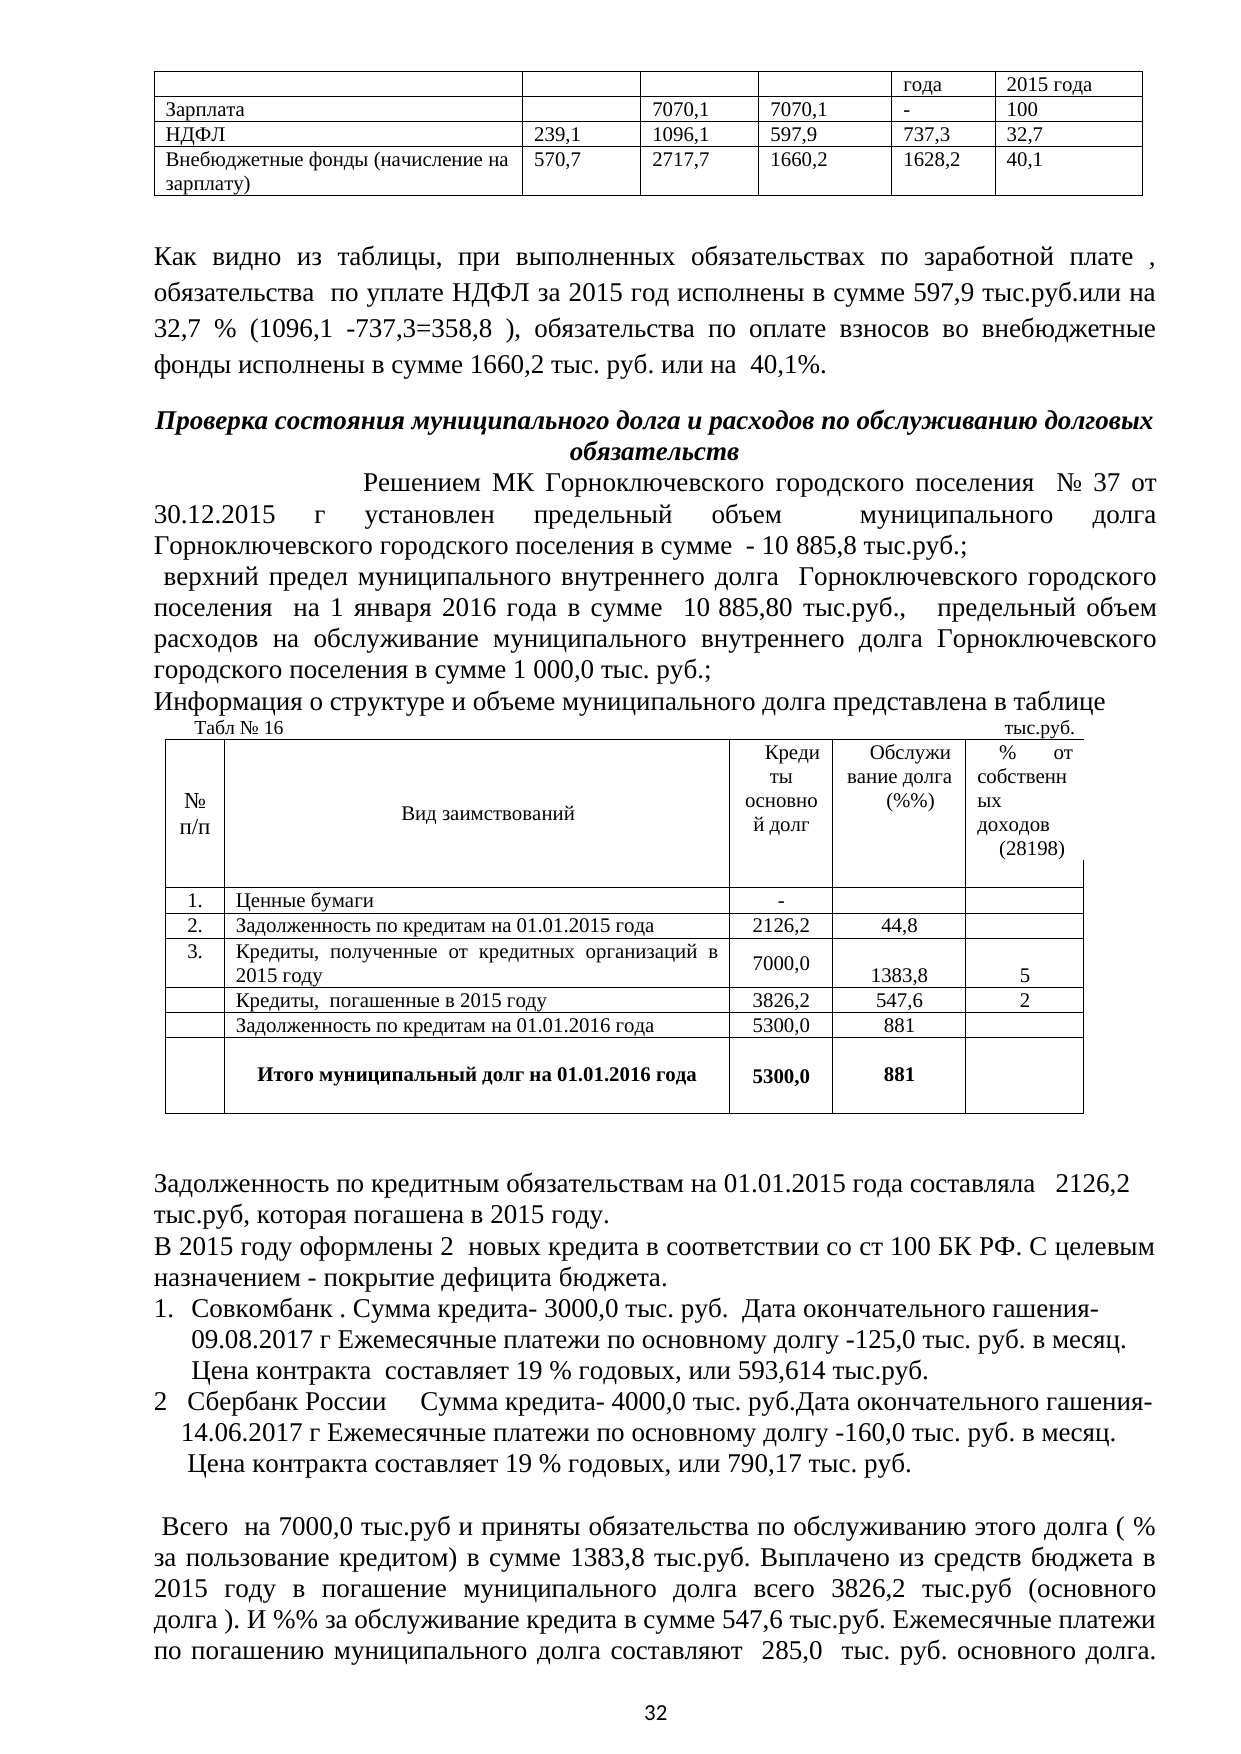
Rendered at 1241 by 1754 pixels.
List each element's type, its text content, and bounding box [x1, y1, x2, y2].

text Задолженность по кредитным обязательствам на 01.01.2015 года составляла 2126,2 тыс.руб, которая погашена в 2015 году. [153, 1167, 1157, 1229]
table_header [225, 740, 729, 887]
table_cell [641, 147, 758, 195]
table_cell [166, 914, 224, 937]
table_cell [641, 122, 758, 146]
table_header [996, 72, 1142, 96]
text Цена контракта составляет 19 % годовых, или 790,17 тыс. руб. [153, 1448, 1157, 1479]
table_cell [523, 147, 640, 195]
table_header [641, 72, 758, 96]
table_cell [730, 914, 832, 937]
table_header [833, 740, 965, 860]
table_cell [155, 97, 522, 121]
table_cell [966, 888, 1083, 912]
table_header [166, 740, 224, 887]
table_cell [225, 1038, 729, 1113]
text Как видно из таблицы, при выполненных обязательствах по заработной плате , обязательства по уплате НДФЛ за 2015 год исполнены в сумме 597,9 тыс.руб.или на 32,7 % (1096,1 -737,3=358,8 ), обязательства по оплате взносов во внебюджетные фонды исполнены в сумме 1660,2 тыс. руб. или на 40,1%. [153, 241, 1157, 379]
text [153, 1510, 1157, 1666]
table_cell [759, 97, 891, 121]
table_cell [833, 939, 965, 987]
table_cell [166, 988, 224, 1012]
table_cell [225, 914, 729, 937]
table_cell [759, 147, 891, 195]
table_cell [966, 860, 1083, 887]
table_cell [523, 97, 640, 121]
text Информация о структуре и объеме муниципального долга представлена в таблице [153, 684, 1157, 716]
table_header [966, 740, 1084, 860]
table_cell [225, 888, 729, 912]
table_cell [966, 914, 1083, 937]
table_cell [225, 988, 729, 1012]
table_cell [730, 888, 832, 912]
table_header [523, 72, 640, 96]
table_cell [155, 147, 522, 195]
text 14.06.2017 г Ежемесячные платежи по основному долгу -160,0 тыс. руб. в месяц. [153, 1416, 1157, 1448]
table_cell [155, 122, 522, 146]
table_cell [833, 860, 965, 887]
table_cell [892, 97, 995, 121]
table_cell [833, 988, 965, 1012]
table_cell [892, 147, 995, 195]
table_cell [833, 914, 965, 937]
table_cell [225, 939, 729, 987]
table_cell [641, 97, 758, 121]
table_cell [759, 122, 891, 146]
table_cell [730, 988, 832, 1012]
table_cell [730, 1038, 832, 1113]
text Табл № 16 тыс.руб. [153, 716, 1157, 738]
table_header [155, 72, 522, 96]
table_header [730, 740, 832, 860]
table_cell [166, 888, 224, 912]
text 2 Сбербанк России Сумма кредита- 4000,0 тыс. руб.Дата окончательного гашения- [153, 1385, 1157, 1416]
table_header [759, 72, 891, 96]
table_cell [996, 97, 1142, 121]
text Решением МК Горноключевского городского поселения № 37 от 30.12.2015 г установлен предельный объем муниципального долга Горноключевского городского поселения в сумме - 10 885,8 тыс.руб.; [153, 467, 1157, 560]
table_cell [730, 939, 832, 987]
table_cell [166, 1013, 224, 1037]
list Совкомбанк . Сумма кредита- 3000,0 тыс. руб. Дата окончательного гашения- 09.08.2017 г Ежемесячные платежи по основному долгу -125,0 тыс. руб. в месяц. Цена контракта составляет 19 % годовых, или 593,614 тыс.руб. [153, 1292, 1157, 1385]
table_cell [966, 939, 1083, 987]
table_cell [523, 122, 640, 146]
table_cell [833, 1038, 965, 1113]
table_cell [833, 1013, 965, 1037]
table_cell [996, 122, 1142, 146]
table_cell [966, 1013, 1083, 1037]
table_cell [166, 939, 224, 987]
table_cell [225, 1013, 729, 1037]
text верхний предел муниципального внутреннего долга Горноключевского городского поселения на 1 января 2016 года в сумме 10 885,80 тыс.руб., предельный объем расходов на обслуживание муниципального внутреннего долга Горноключевского городского поселения в сумме 1 000,0 тыс. руб.; [153, 560, 1157, 684]
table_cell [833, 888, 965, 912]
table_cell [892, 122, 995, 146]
text В 2015 году оформлены 2 новых кредита в соответствии со ст 100 БК РФ. С целевым назначением - покрытие дефицита бюджета. [153, 1229, 1157, 1292]
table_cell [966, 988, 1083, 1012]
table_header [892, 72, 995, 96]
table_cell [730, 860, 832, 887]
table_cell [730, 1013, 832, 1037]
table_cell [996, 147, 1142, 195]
text Проверка состояния муниципального долга и расходов по обслуживанию долговых обязательств [153, 404, 1157, 467]
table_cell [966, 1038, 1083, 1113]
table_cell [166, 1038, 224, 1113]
